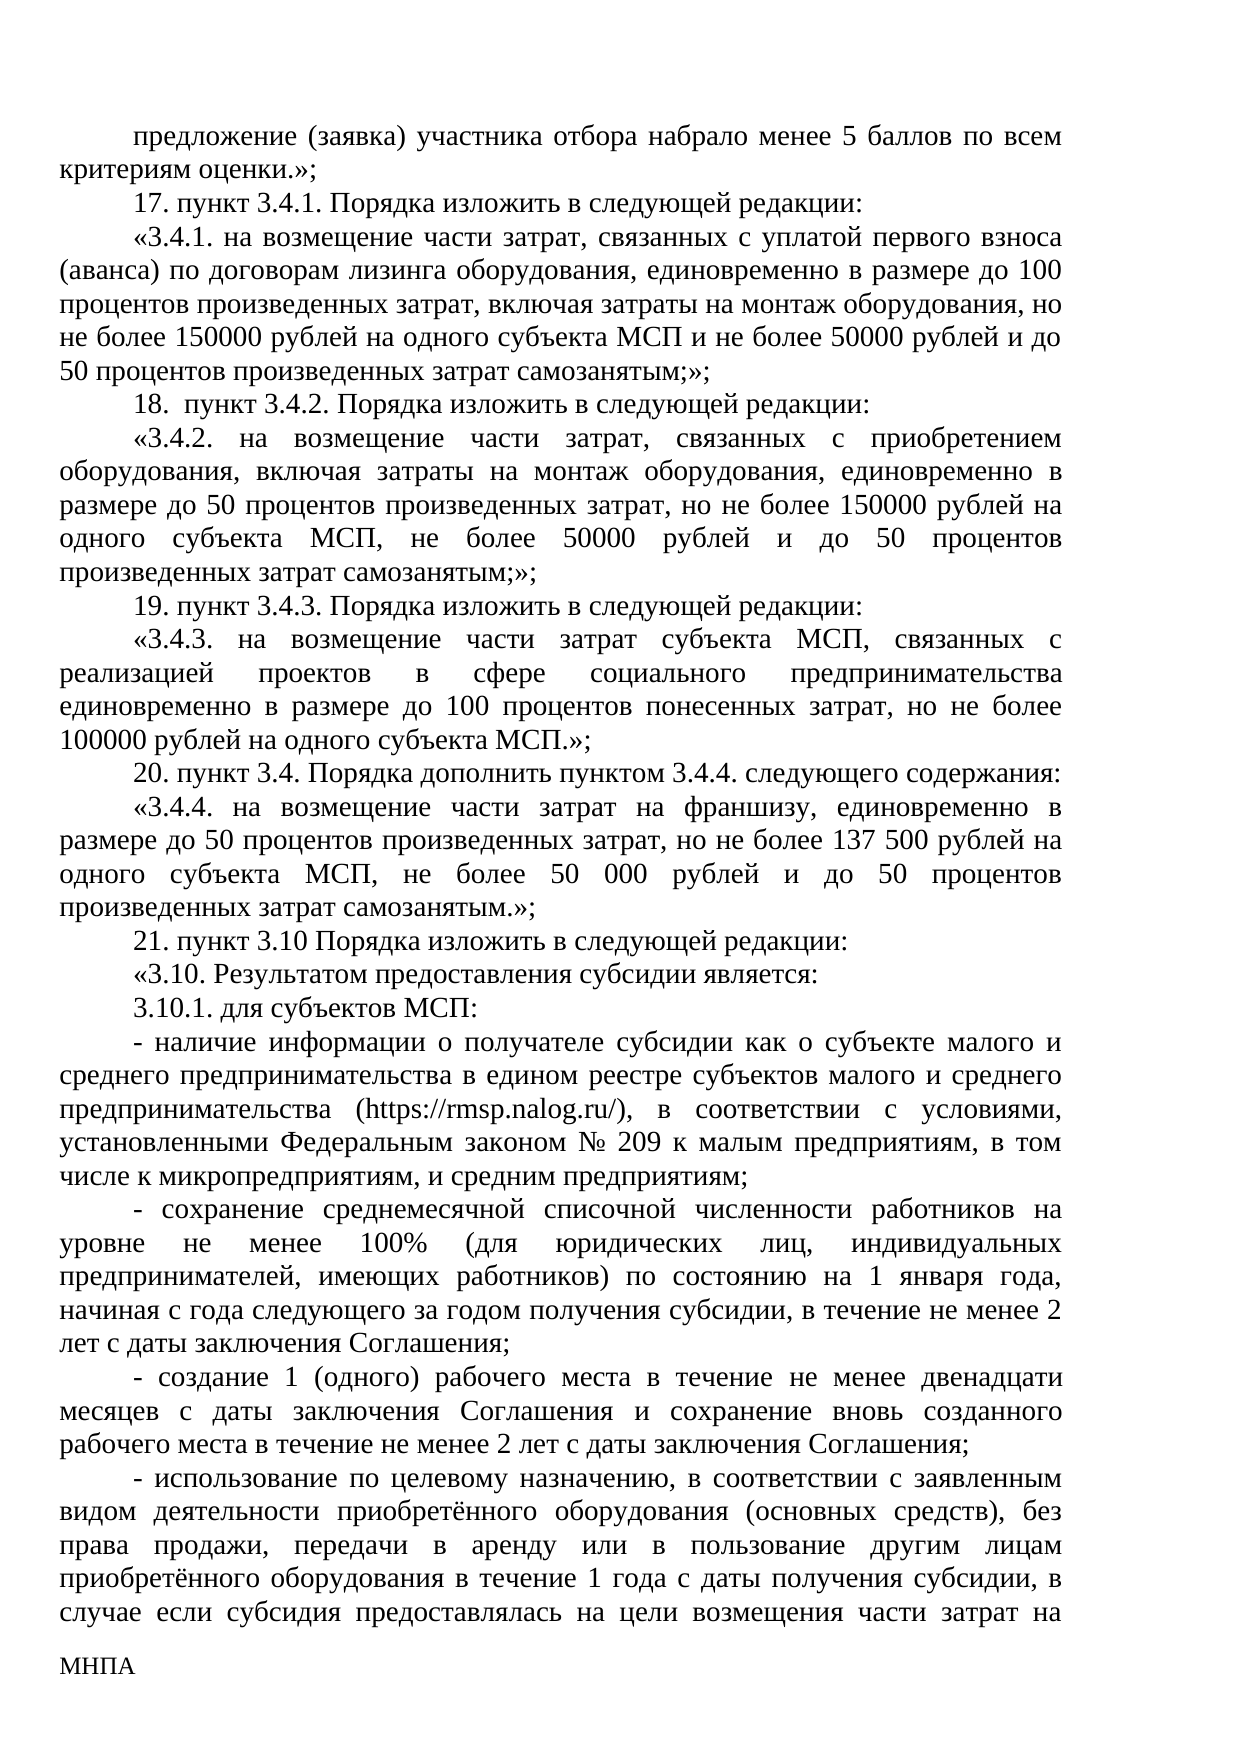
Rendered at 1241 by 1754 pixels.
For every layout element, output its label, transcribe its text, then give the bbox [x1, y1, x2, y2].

text «3.4.3. на возмещение части затрат субъекта МСП, связанных с реализацией проектов в сфере социального предпринимательства единовременно в размере до 100 процентов понесенных затрат, но не более 100000 рублей на одного субъекта МСП.»; [59, 621, 1063, 755]
text - наличие информации о получателе субсидии как о субъекте малого и среднего предпринимательства в едином реестре субъектов малого и среднего предпринимательства (https://rmsp.nalog.ru/), в соответствии с условиями, установленными Федеральным законом № 209 к малым предприятиям, в том числе к микропредприятиям, и средним предприятиям; [59, 1024, 1063, 1191]
list предложение (заявка) участника отбора набрало менее 5 баллов по всем критериям оценки.»; [59, 118, 1063, 185]
text 21. пункт 3.10 Порядка изложить в следующей редакции: [59, 923, 1063, 957]
text 3.10.1. для субъектов МСП: [59, 990, 1063, 1024]
text 19. пункт 3.4.3. Порядка изложить в следующей редакции: [59, 588, 1063, 621]
text 18. пункт 3.4.2. Порядка изложить в следующей редакции: [59, 386, 1063, 420]
text - создание 1 (одного) рабочего места в течение не менее двенадцати месяцев с даты заключения Соглашения и сохранение вновь созданного рабочего места в течение не менее 2 лет с даты заключения Соглашения; [59, 1359, 1063, 1460]
list 20. пункт 3.4. Порядка дополнить пунктом 3.4.4. следующего содержания: [59, 755, 1063, 789]
text - сохранение среднемесячной списочной численности работников на уровне не менее 100% (для юридических лиц, индивидуальных предпринимателей, имеющих работников) по состоянию на 1 января года, начиная с года следующего за годом получения субсидии, в течение не менее 2 лет с даты заключения Соглашения; [59, 1191, 1063, 1359]
list «3.4.4. на возмещение части затрат на франшизу, единовременно в размере до 50 процентов произведенных затрат, но не более 137 500 рублей на одного субъекта МСП, не более 50 000 рублей и до 50 процентов произведенных затрат самозанятым.»; [59, 789, 1063, 923]
text «3.4.1. на возмещение части затрат, связанных с уплатой первого взноса (аванса) по договорам лизинга оборудования, единовременно в размере до 100 процентов произведенных затрат, включая затраты на монтаж оборудования, но не более 150000 рублей на одного субъекта МСП и не более 50000 рублей и до 50 процентов произведенных затрат самозанятым;»; [59, 219, 1063, 386]
list 17. пункт 3.4.1. Порядка изложить в следующей редакции: [59, 185, 1063, 219]
text «3.4.2. на возмещение части затрат, связанных с приобретением оборудования, включая затраты на монтаж оборудования, единовременно в размере до 50 процентов произведенных затрат, но не более 150000 рублей на одного субъекта МСП, не более 50000 рублей и до 50 процентов произведенных затрат самозанятым;»; [59, 420, 1063, 588]
text «3.10. Результатом предоставления субсидии является: [59, 957, 1063, 990]
